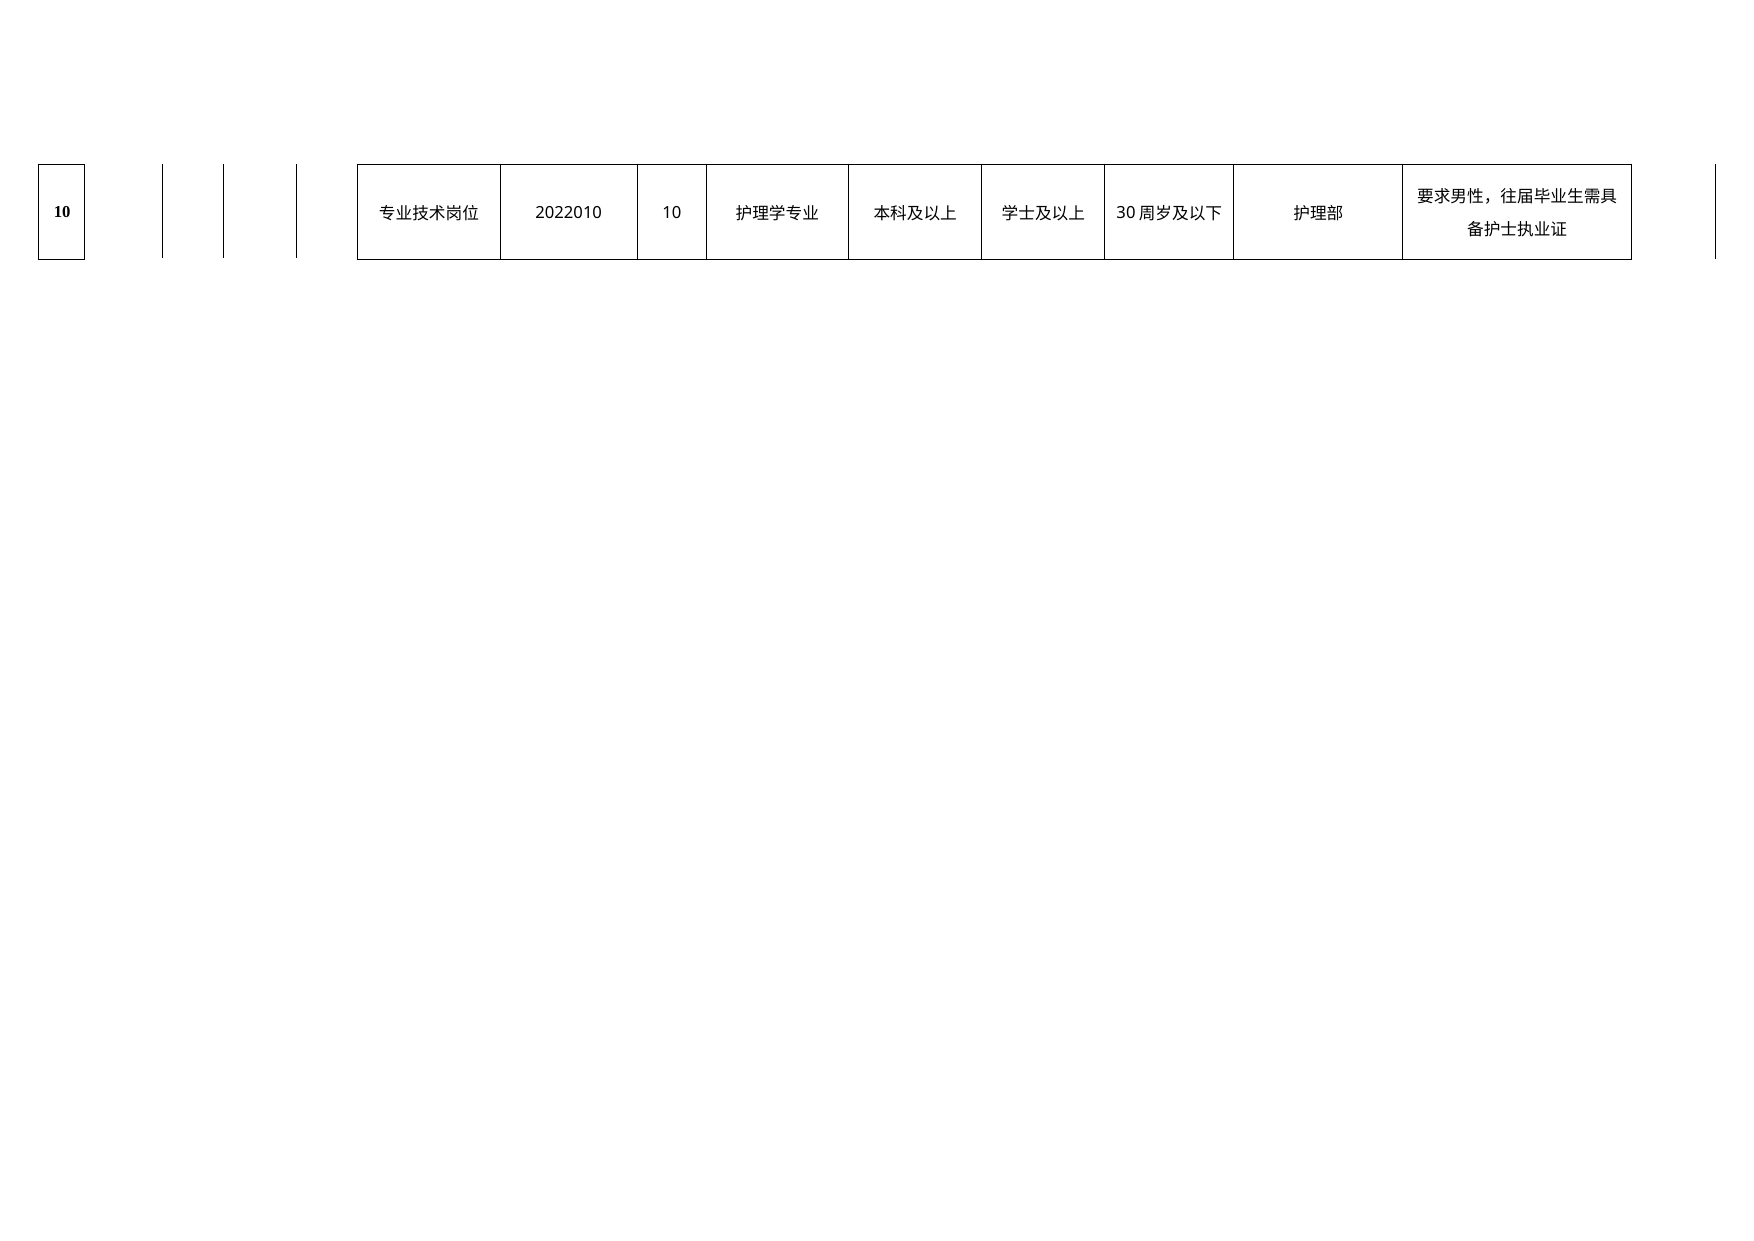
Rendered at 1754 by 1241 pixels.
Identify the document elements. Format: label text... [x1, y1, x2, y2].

table_cell 30周岁及以下 [1105, 165, 1233, 259]
table_cell 10 [638, 165, 706, 259]
table_cell 本科及以上 [849, 165, 981, 259]
table_cell 10 [39, 165, 84, 259]
table_cell 2022010 [501, 165, 637, 259]
table_cell 护理学专业 [707, 165, 848, 259]
table_cell 护理部 [1234, 165, 1402, 259]
table_cell 要求男性，往届毕业生需具备护士执业证 [1403, 165, 1631, 259]
table_cell 专业技术岗位 [358, 165, 500, 259]
table_cell 学士及以上 [982, 165, 1104, 259]
